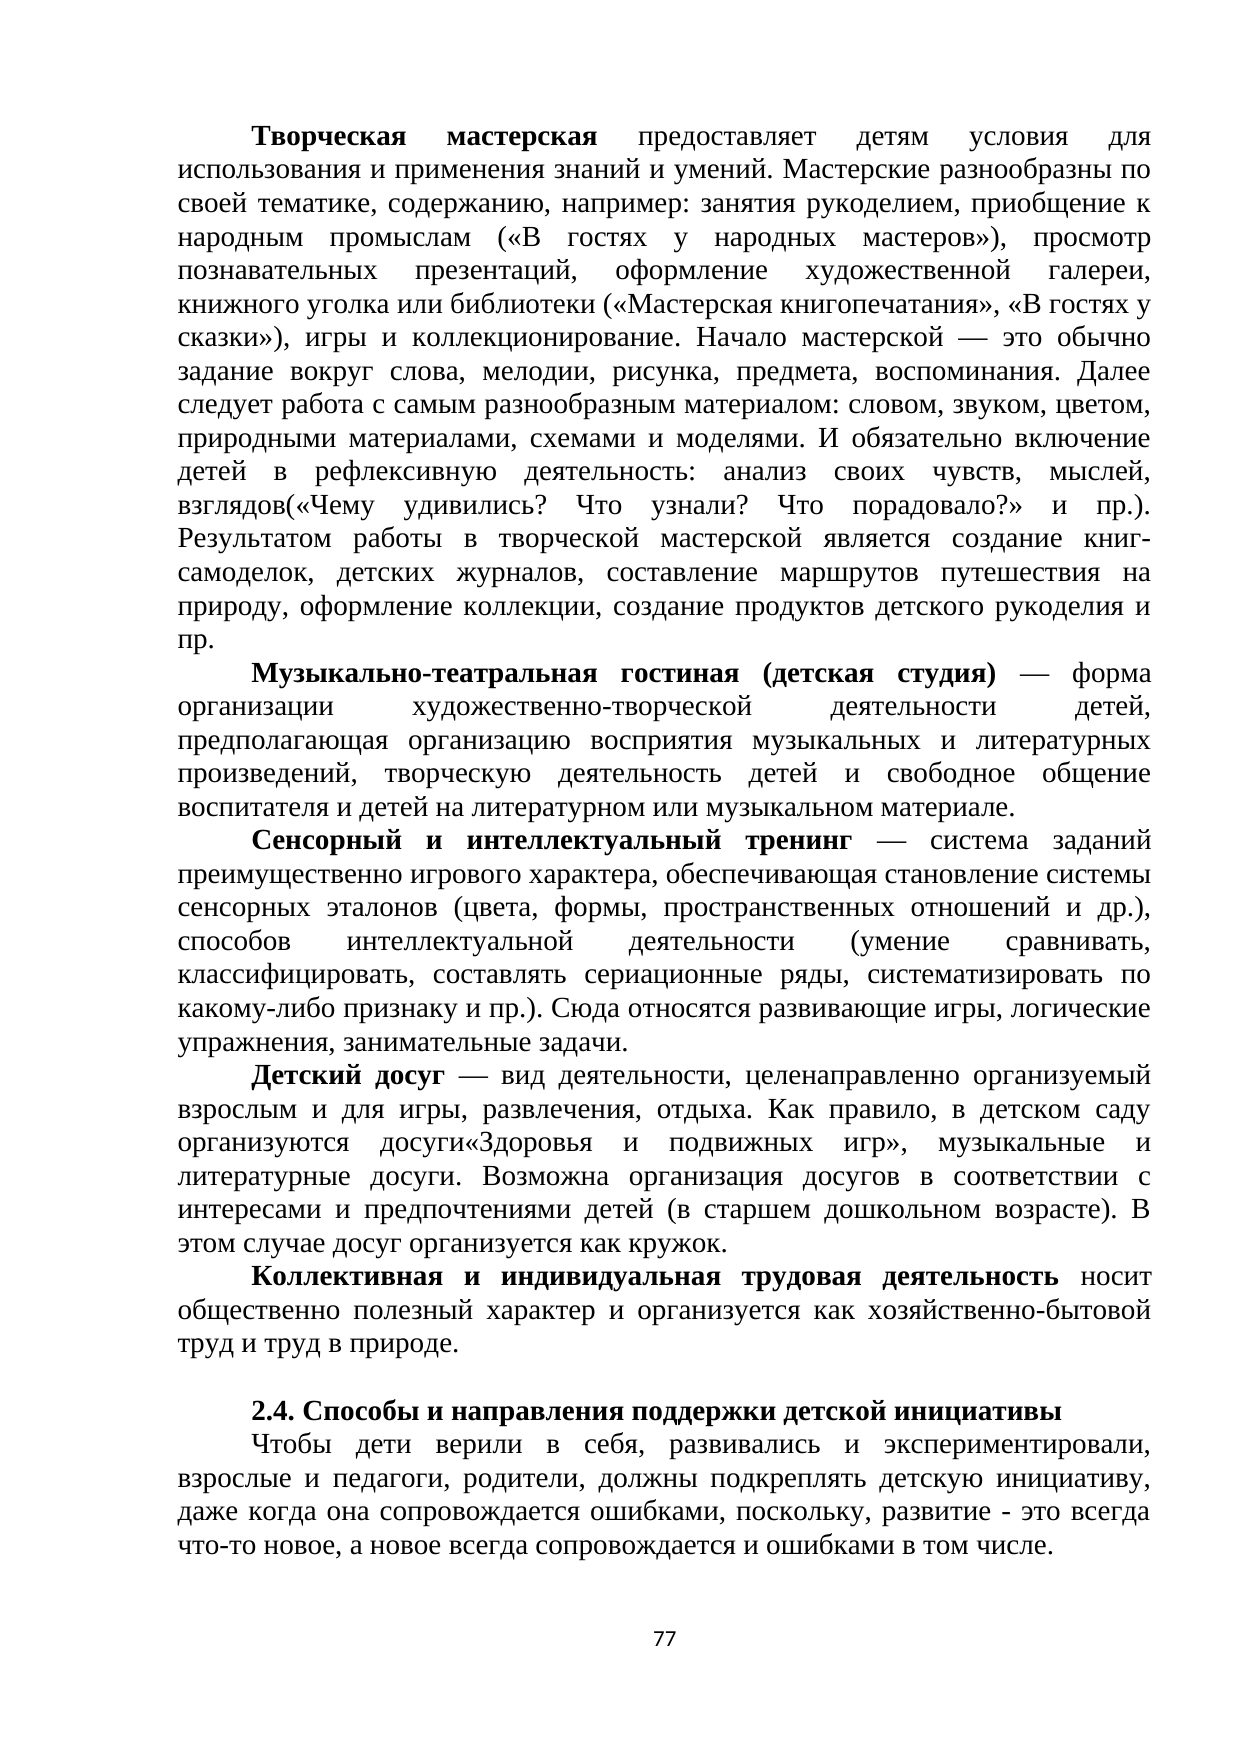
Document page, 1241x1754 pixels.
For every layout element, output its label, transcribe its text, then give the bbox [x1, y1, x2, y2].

text Творческая мастерская предоставляет детям условия для использования и применения знаний и умений. Мастерские разнообразны по своей тематике, содержанию, например: занятия рукоделием, приобщение к народным промыслам («В гостях у народных мастеров»), просмотр познавательных презентаций, оформление художественной галереи, книжного уголка или библиотеки («Мастерская книгопечатания», «В гостях у сказки»), игры и коллекционирование. Начало мастерской — это обычно задание вокруг слова, мелодии, рисунка, предмета, воспоминания. Далее следует работа с самым разнообразным материалом: словом, звуком, цветом, природными материалами, схемами и моделями. И обязательно включение детей в рефлексивную деятельность: анализ своих чувств, мыслей, взглядов(«Чему удивились? Что узнали? Что порадовало?» и пр.). Результатом работы в творческой мастерской является создание книг-самоделок, детских журналов, составление маршрутов путешествия на природу, оформление коллекции, создание продуктов детского рукоделия и пр. [177, 118, 1152, 655]
text Сенсорный и интеллектуальный тренинг — система заданий преимущественно игрового характера, обеспечивающая становление системы сенсорных эталонов (цвета, формы, пространственных отношений и др.), способов интеллектуальной деятельности (умение сравнивать, классифицировать, составлять сериационные ряды, систематизировать по какому-либо признаку и пр.). Сюда относятся развивающие игры, логические упражнения, занимательные задачи. [177, 822, 1152, 1057]
text Чтобы дети верили в себя, развивались и экспериментировали, взрослые и педагоги, родители, должны подкреплять детскую инициативу, даже когда она сопровождается ошибками, поскольку, развитие - это всегда что-то новое, а новое всегда сопровождается и ошибками в том числе. [177, 1426, 1152, 1560]
text Музыкально-театральная гостиная (детская студия) — форма организации художественно-творческой деятельности детей, предполагающая организацию восприятия музыкальных и литературных произведений, творческую деятельность детей и свободное общение воспитателя и детей на литературном или музыкальном материале. [177, 655, 1152, 822]
text Коллективная и индивидуальная трудовая деятельность носит общественно полезный характер и организуется как хозяйственно-бытовой труд и труд в природе. [177, 1258, 1152, 1359]
text Детский досуг — вид деятельности, целенаправленно организуемый взрослым и для игры, развлечения, отдыха. Как правило, в детском саду организуются досуги«Здоровья и подвижных игр», музыкальные и литературные досуги. Возможна организация досугов в соответствии с интересами и предпочтениями детей (в старшем дошкольном возрасте). В этом случае досуг организуется как кружок. [177, 1057, 1152, 1258]
text 2.4. Способы и направления поддержки детской инициативы [177, 1393, 1152, 1426]
